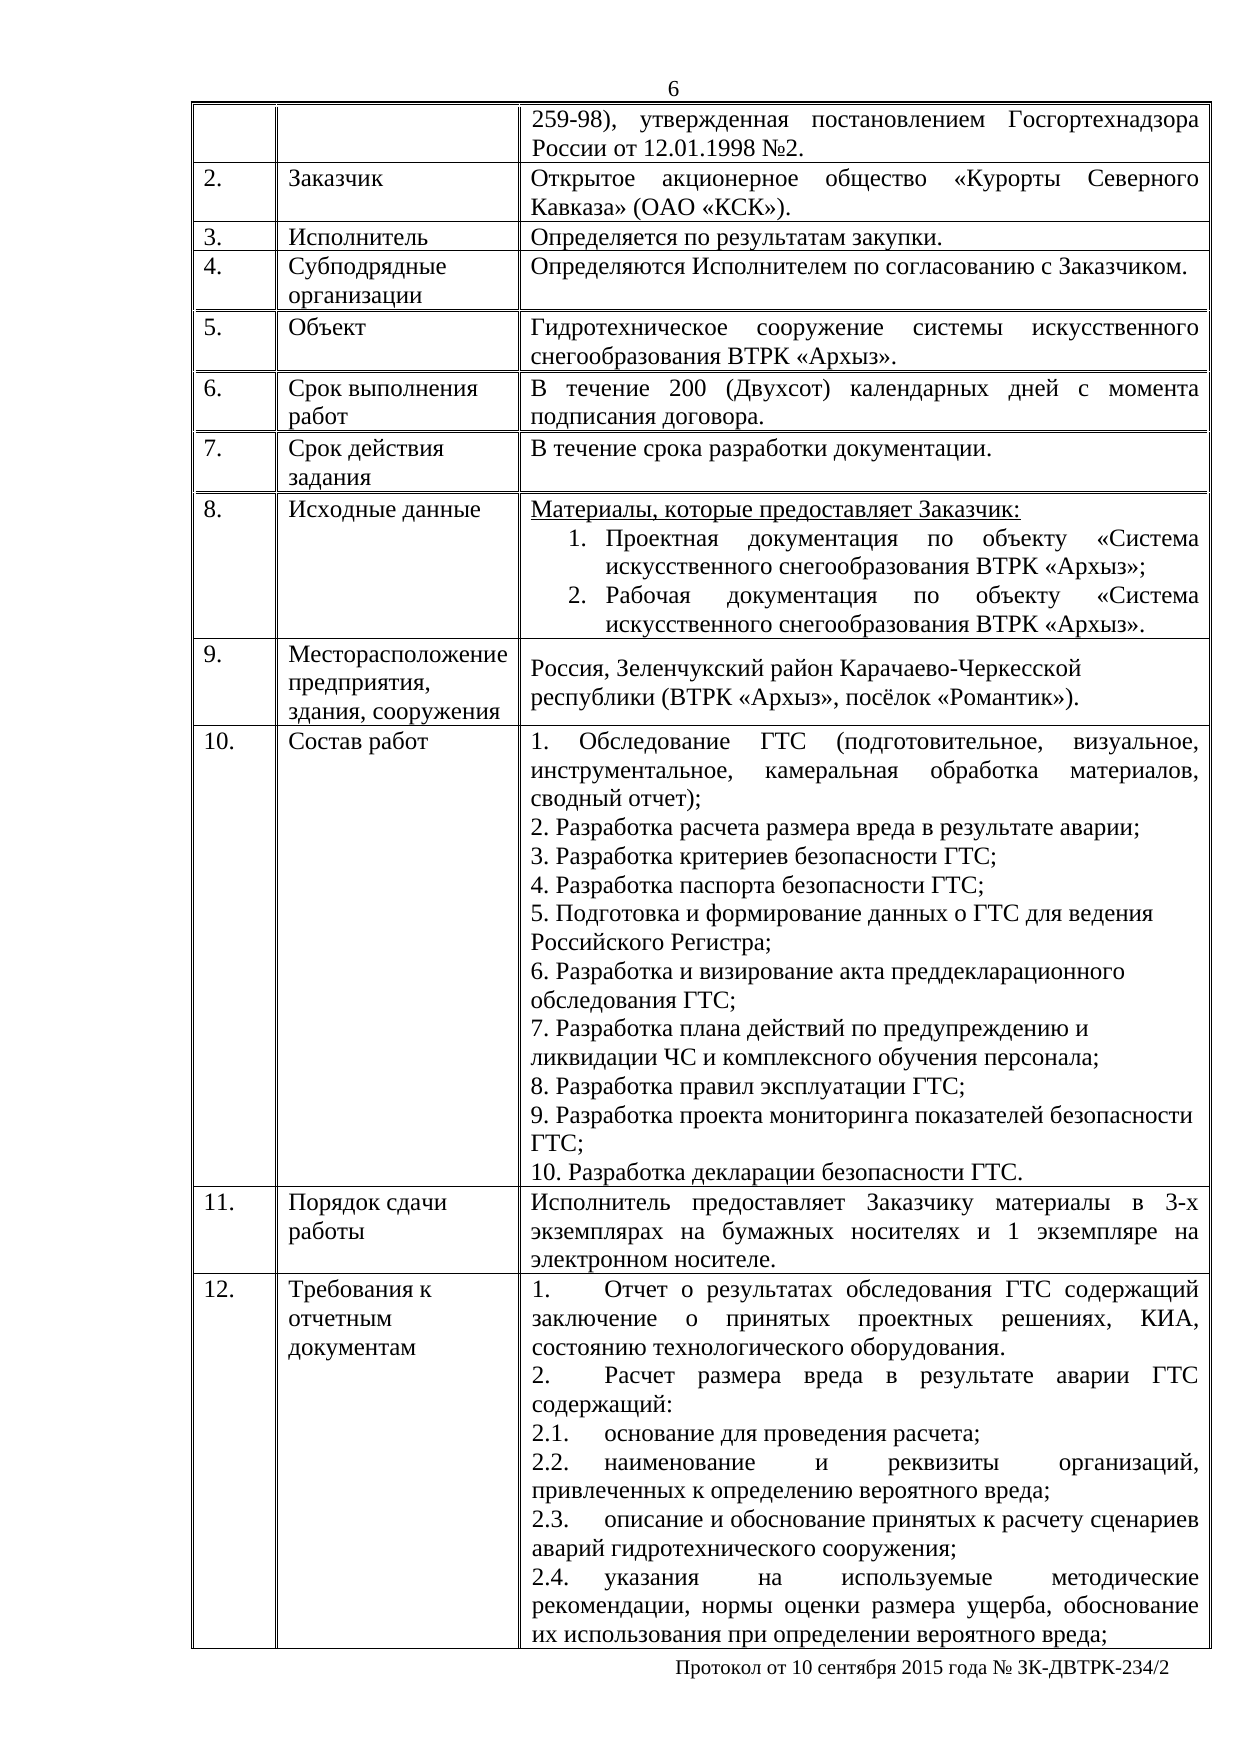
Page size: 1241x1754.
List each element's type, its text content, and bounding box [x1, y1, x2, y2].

table_cell Объект [278, 312, 518, 369]
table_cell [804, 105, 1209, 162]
table_cell [192, 430, 277, 491]
table_cell 1. Обследование ГТС (подготовительное, визуальное, инструментальное, камеральная обработка материалов, сводный отчет); 2. Разработка расчета размера вреда в результате аварии; 3. Разработка критериев безопасности ГТС; 4. Разработка паспорта безопасности ГТС; 5. Подготовка и формирование данных о ГТС для ведения Российского Регистра; 6. Разработка и визирование акта преддекларационного обследования ГТС; 7. Разработка плана действий по предупреждению и ликвидации ЧС и комплексного обучения персонала; 8. Разработка правил эксплуатации ГТС; 9. Разработка проекта мониторинга показателей безопасности ГТС; 10. Разработка декларации безопасности ГТС. [521, 726, 1209, 1186]
table_cell [194, 251, 275, 309]
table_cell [277, 105, 519, 162]
table_cell Срок выполнения работ [278, 373, 518, 430]
table_cell [194, 726, 275, 1186]
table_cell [278, 1274, 518, 1648]
table_cell В течение срока разработки документации. [519, 430, 1211, 491]
table_cell Субподрядные организации [278, 251, 518, 309]
table_cell Россия, Зеленчукский район Карачаево-Черкесской республики (ВТРК «Архыз», посёлок «Романтик»). [521, 639, 1209, 725]
table_cell Материалы, которые предоставляет Заказчик: Проектная документация по объекту «Система искусственного снегообразования ВТРК «Архыз»; Рабочая документация по объекту «Система искусственного снегообразования ВТРК «Архыз». [521, 491, 1209, 638]
table_cell Порядок сдачи работы [278, 1187, 518, 1273]
table_cell [194, 370, 275, 430]
table_cell [194, 491, 275, 638]
table_cell Исполнитель предоставляет Заказчику материалы в 3-х экземплярах на бумажных носителях и 1 экземпляре на электронном носителе. [521, 1187, 1209, 1273]
table_cell Заказчик [278, 163, 518, 221]
table_cell [194, 639, 275, 725]
table_cell Месторасположение предприятия, здания, сооружения [278, 639, 518, 725]
table_cell Состав работ [278, 726, 518, 1186]
table_cell [194, 163, 275, 221]
table_cell Исполнитель [278, 222, 518, 250]
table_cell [521, 1274, 1209, 1648]
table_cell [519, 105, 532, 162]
table_cell В течение 200 (Двухсот) календарных дней с момента подписания договора. [521, 370, 1209, 430]
table_cell Гидротехническое сооружение системы искусственного снегообразования ВТРК «Архыз». [519, 309, 1211, 369]
table_cell [194, 1274, 275, 1648]
table_cell Определяется по результатам закупки. [521, 222, 1209, 250]
table_cell Определяются Исполнителем по согласованию с Заказчиком. [521, 251, 1209, 309]
table_cell Исходные данные [278, 494, 518, 638]
table_cell [194, 1187, 275, 1273]
table_cell Срок действия задания [278, 433, 518, 491]
table_cell [194, 222, 275, 250]
table_cell [194, 103, 277, 162]
table_cell [192, 309, 277, 369]
table_cell Открытое акционерное общество «Курорты Северного Кавказа» (ОАО «КСК»). [521, 163, 1209, 221]
